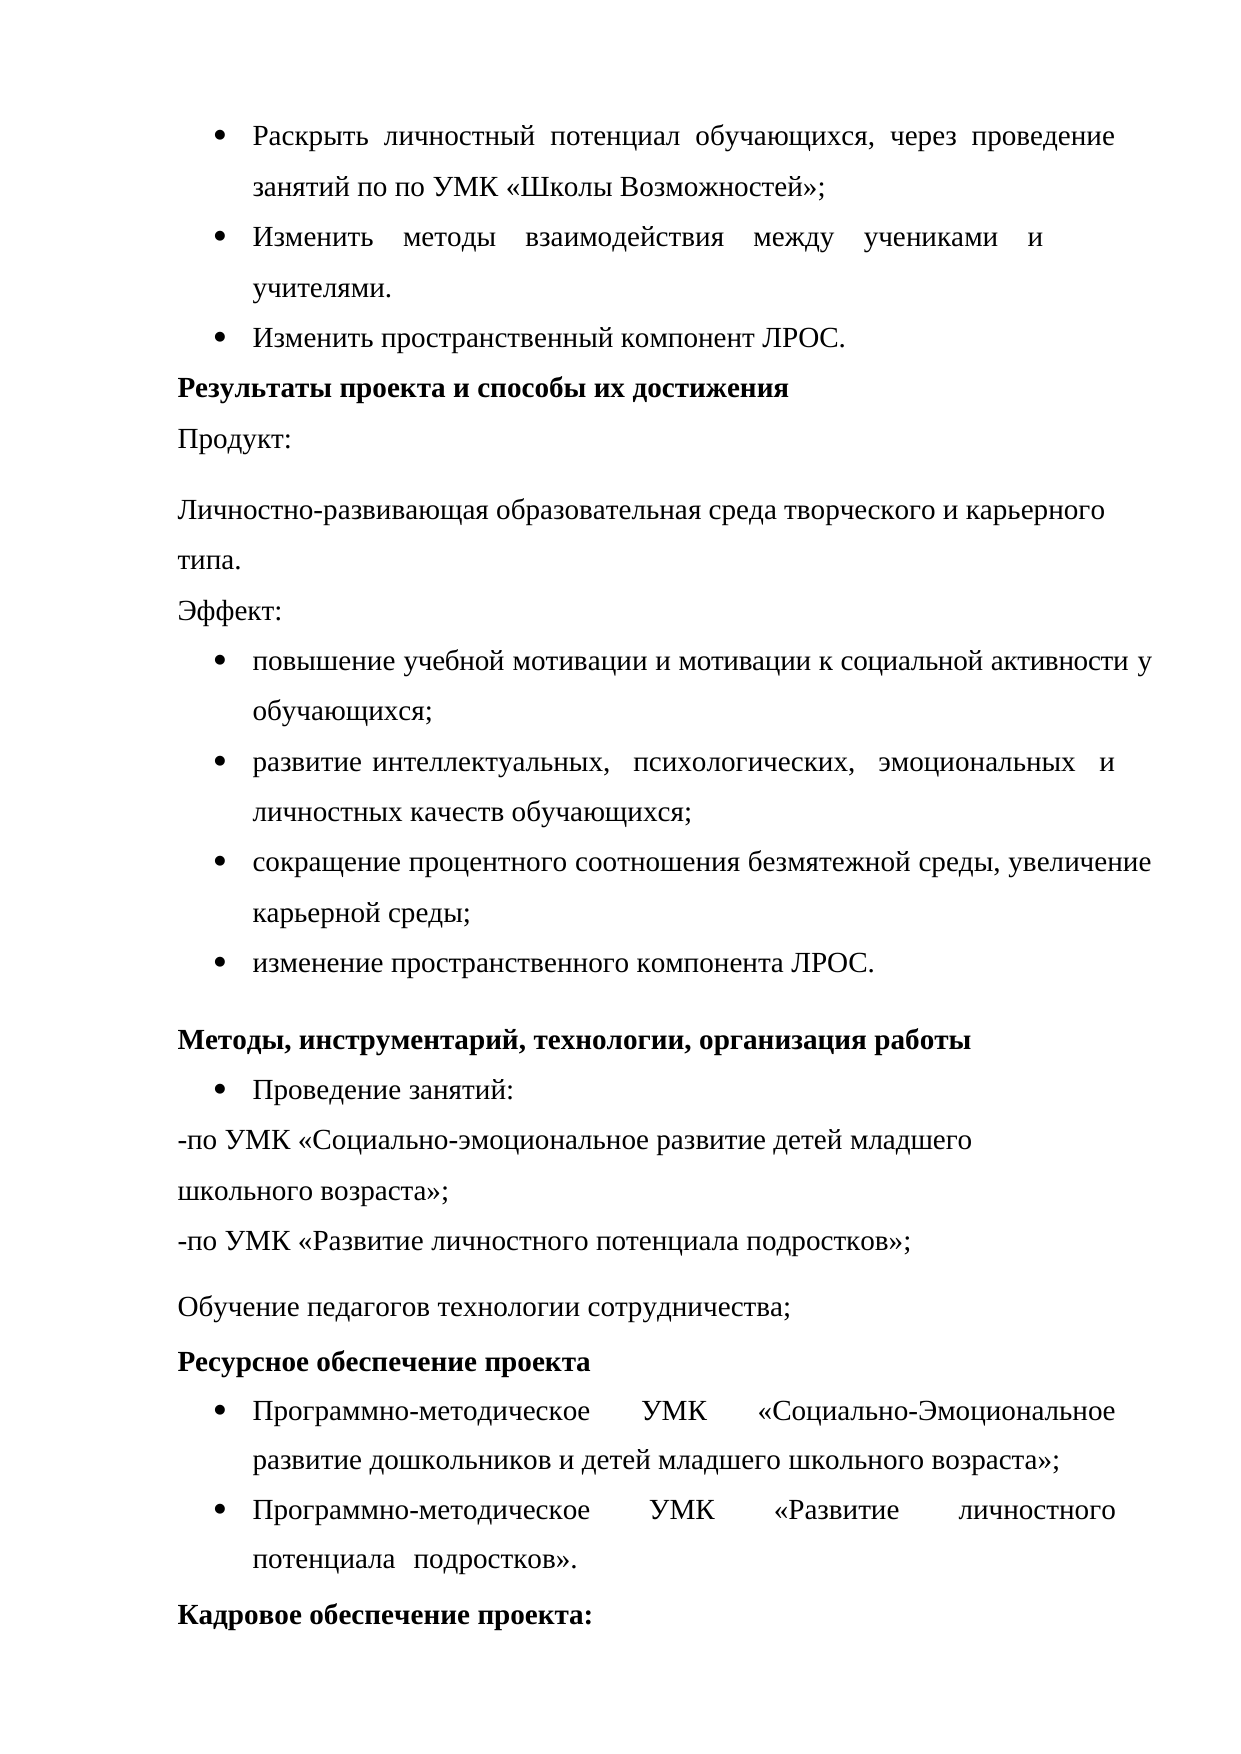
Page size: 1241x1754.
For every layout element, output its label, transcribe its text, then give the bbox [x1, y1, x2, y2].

text -по УМК «Развитие личностного потенциала подростков»; [177, 1224, 1152, 1257]
text -по УМК «Социально-эмоциональное развитие детей младшего школьного возраста»; [177, 1122, 1115, 1207]
list повышение учебной мотивации и мотивации к социальной активности у обучающихся; [215, 643, 1152, 727]
text Результаты проекта и способы их достижения [177, 371, 1152, 404]
text Эффект: [177, 593, 1152, 626]
list развитие интеллектуальных, психологических, эмоциональных и личностных качеств обучающихся; [215, 744, 1115, 828]
text Обучение педагогов технологии сотрудничества; [177, 1290, 1152, 1323]
list Программно-методическое УМК «Социально-Эмоциональное развитие дошкольников и детей младшего школьного возраста»; [215, 1393, 1116, 1476]
subtitle Кадровое обеспечение проекта: [177, 1597, 1152, 1631]
list Проведение занятий: [215, 1072, 1152, 1106]
text Методы, инструментарий, технологии, организация работы [177, 1022, 1152, 1056]
text Ресурсное обеспечение проекта [177, 1344, 1152, 1377]
text Продукт: [177, 421, 1152, 454]
list сокращение процентного соотношения безмятежной среды, увеличение карьерной среды; [215, 844, 1152, 928]
list Раскрыть личностный потенциал обучающихся, через проведение занятий по по УМК «Школы Возможностей»; [215, 118, 1115, 202]
list Программно-методическое УМК «Развитие личностного потенциала подростков». [215, 1492, 1116, 1575]
list Изменить пространственный компонент ЛРОС. [215, 320, 1043, 354]
text Личностно-развивающая образовательная среда творческого и карьерного типа. [177, 492, 1152, 576]
list Изменить методы взаимодействия между учениками и учителями. [215, 219, 1043, 303]
list изменение пространственного компонента ЛРОС. [215, 945, 1152, 979]
